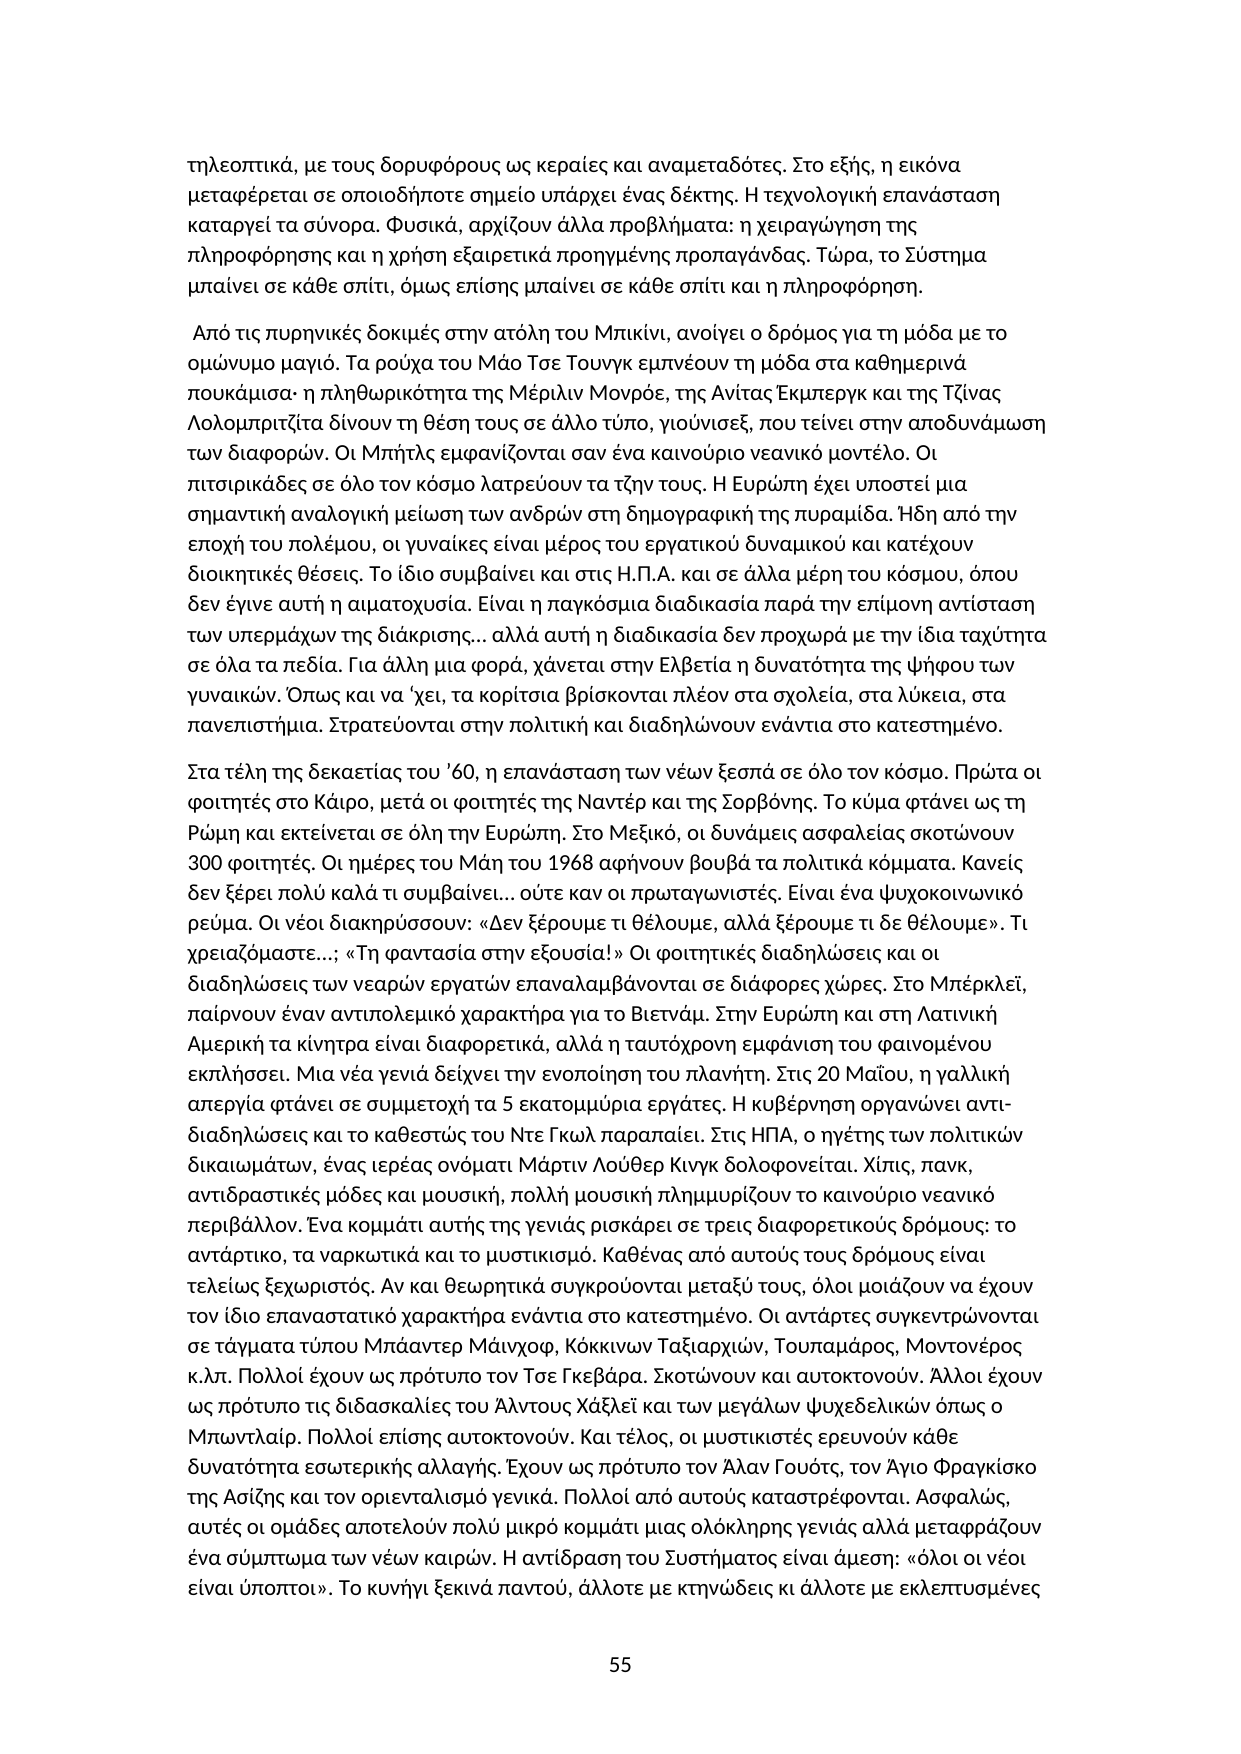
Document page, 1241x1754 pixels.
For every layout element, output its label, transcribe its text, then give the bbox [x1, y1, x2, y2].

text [187, 150, 1053, 299]
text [187, 757, 1053, 1601]
text Από τις πυρηνικές δοκιμές στην ατόλη του Μπικίνι, ανοίγει ο δρόμος για τη μόδα με το ομώνυμο μαγιό. Τα ρούχα του Μάο Τσε Τουνγκ εμπνέουν τη μόδα στα καθημερινά πουκάμισα· η πληθωρικότητα της Μέριλιν Μονρόε, της Ανίτας Έκμπεργκ και της Τζίνας Λολομπριτζίτα δίνουν τη θέση τους σε άλλο τύπο, γιούνισεξ, που τείνει στην αποδυνάμωση των διαφορών. Οι Μπήτλς εμφανίζονται σαν ένα καινούριο νεανικό μοντέλο. Οι πιτσιρικάδες σε όλο τον κόσμο λατρεύουν τα τζην τους. Η Ευρώπη έχει υποστεί μια σημαντική αναλογική μείωση των ανδρών στη δημογραφική της πυραμίδα. Ήδη από την εποχή του πολέμου, οι γυναίκες είναι μέρος του εργατικού δυναμικού και κατέχουν διοικητικές θέσεις. Το ίδιο συμβαίνει και στις Η.Π.Α. και σε άλλα μέρη του κόσμου, όπου δεν έγινε αυτή η αιματοχυσία. Είναι η παγκόσμια διαδικασία παρά την επίμονη αντίσταση των υπερμάχων της διάκρισης… αλλά αυτή η διαδικασία δεν προχωρά με την ίδια ταχύτητα σε όλα τα πεδία. Για άλλη μια φορά, χάνεται στην Ελβετία η δυνατότητα της ψήφου των γυναικών. Όπως και να ‘χει, τα κορίτσια βρίσκονται πλέον στα σχολεία, στα λύκεια, στα πανεπιστήμια. Στρατεύονται στην πολιτική και διαδηλώνουν ενάντια στο κατεστημένο. [187, 318, 1053, 738]
